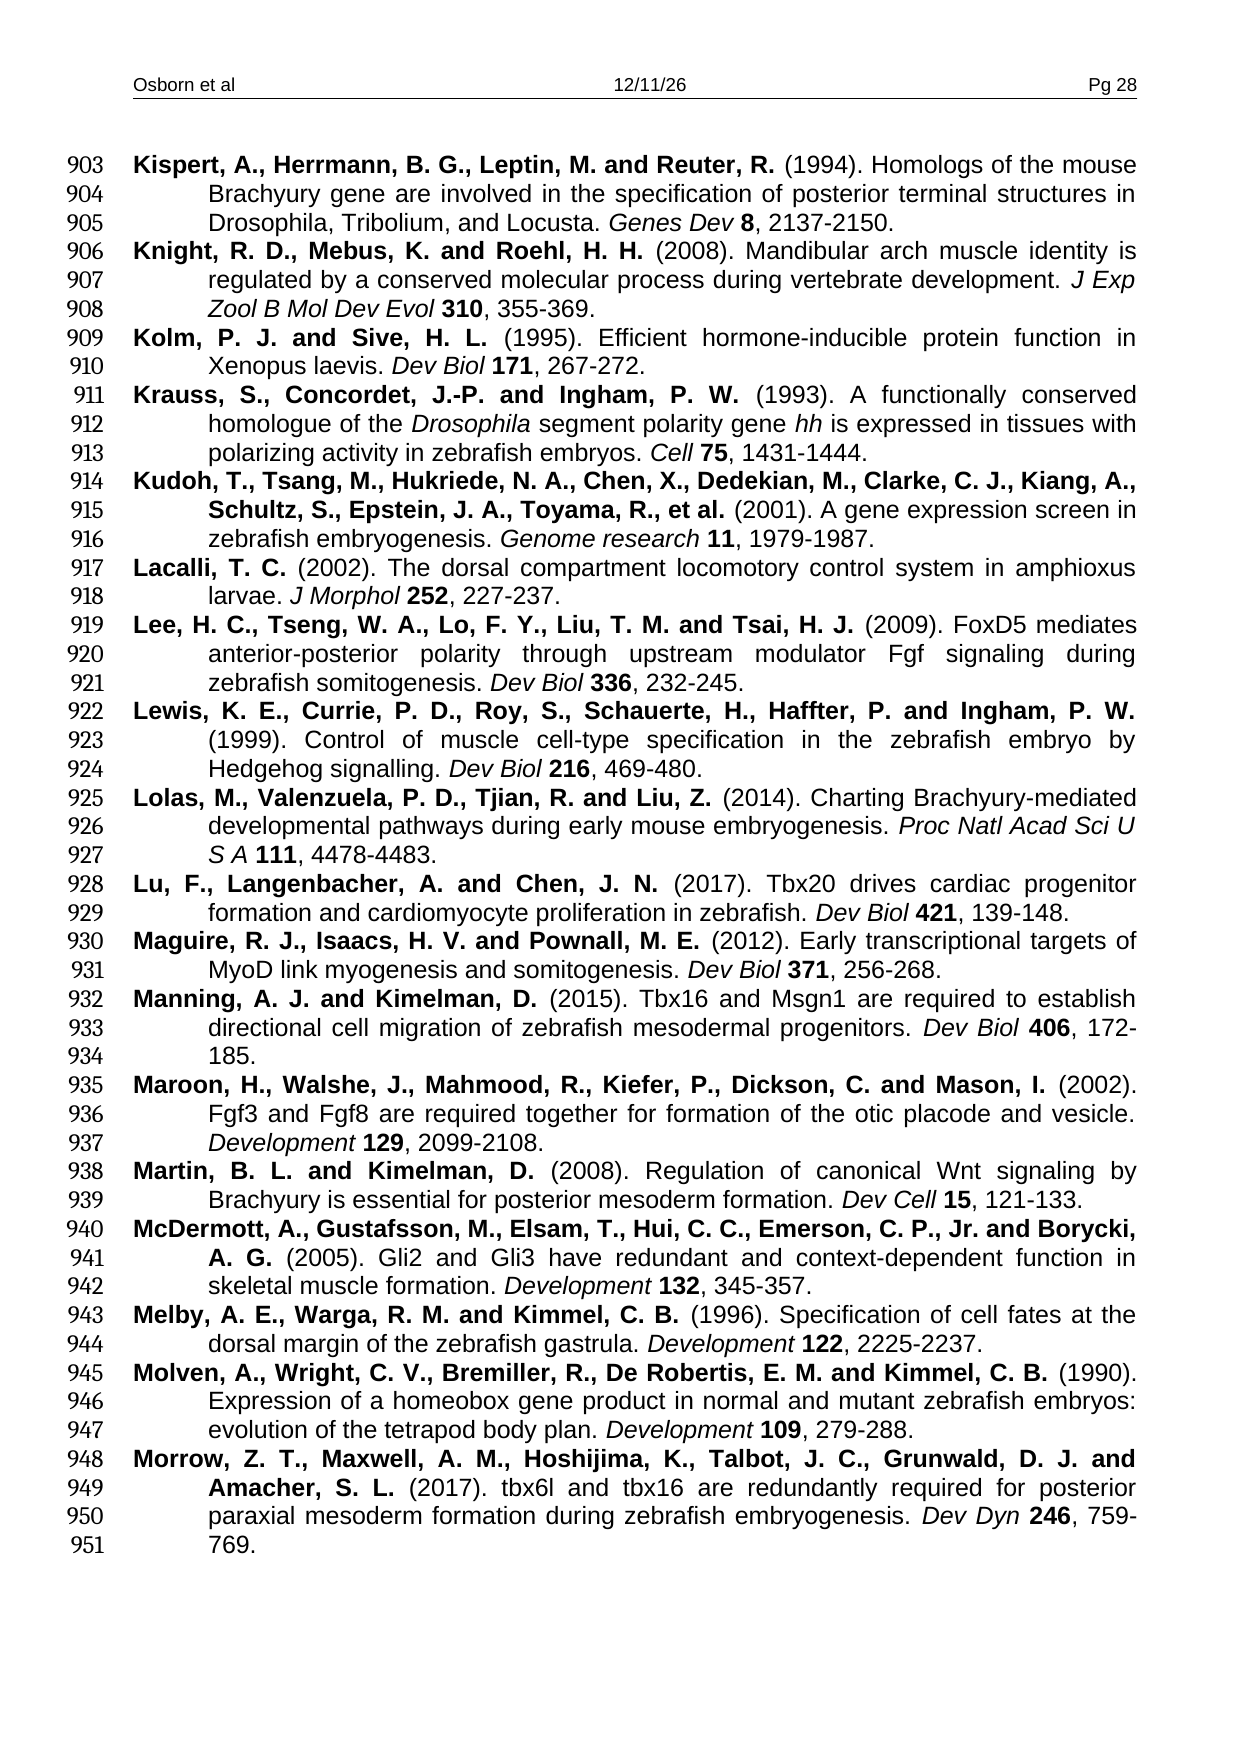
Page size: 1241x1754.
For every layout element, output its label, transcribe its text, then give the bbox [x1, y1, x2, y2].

text Lu, F., Langenbacher, A. and Chen, J. N. (2017). Tbx20 drives cardiac progenitor formation and cardiomyocyte proliferation in zebrafish. Dev Biol 421, 139-148. [133, 869, 1137, 926]
text Kudoh, T., Tsang, M., Hukriede, N. A., Chen, X., Dedekian, M., Clarke, C. J., Kiang, A., Schultz, S., Epstein, J. A., Toyama, R., et al. (2001). A gene expression screen in zebrafish embryogenesis. Genome research 11, 1979-1987. [133, 466, 1137, 552]
text Kispert, A., Herrmann, B. G., Leptin, M. and Reuter, R. (1994). Homologs of the mouse Brachyury gene are involved in the specification of posterior terminal structures in Drosophila, Tribolium, and Locusta. Genes Dev 8, 2137-2150. [133, 150, 1137, 236]
text Lee, H. C., Tseng, W. A., Lo, F. Y., Liu, T. M. and Tsai, H. J. (2009). FoxD5 mediates anterior-posterior polarity through upstream modulator Fgf signaling during zebrafish somitogenesis. Dev Biol 336, 232-245. [133, 610, 1137, 696]
text McDermott, A., Gustafsson, M., Elsam, T., Hui, C. C., Emerson, C. P., Jr. and Borycki, A. G. (2005). Gli2 and Gli3 have redundant and context-dependent function in skeletal muscle formation. Development 132, 345-357. [133, 1214, 1137, 1300]
text Melby, A. E., Warga, R. M. and Kimmel, C. B. (1996). Specification of cell fates at the dorsal margin of the zebrafish gastrula. Development 122, 2225-2237. [133, 1300, 1137, 1357]
text Morrow, Z. T., Maxwell, A. M., Hoshijima, K., Talbot, J. C., Grunwald, D. J. and Amacher, S. L. (2017). tbx6l and tbx16 are redundantly required for posterior paraxial mesoderm formation during zebrafish embryogenesis. Dev Dyn 246, 759-769. [133, 1444, 1137, 1559]
text Lolas, M., Valenzuela, P. D., Tjian, R. and Liu, Z. (2014). Charting Brachyury-mediated developmental pathways during early mouse embryogenesis. Proc Natl Acad Sci U S A 111, 4478-4483. [133, 782, 1137, 869]
text Krauss, S., Concordet, J.-P. and Ingham, P. W. (1993). A functionally conserved homologue of the Drosophila segment polarity gene hh is expressed in tissues with polarizing activity in zebrafish embryos. Cell 75, 1431-1444. [133, 380, 1137, 466]
text Lacalli, T. C. (2002). The dorsal compartment locomotory control system in amphioxus larvae. J Morphol 252, 227-237. [133, 552, 1137, 610]
text Manning, A. J. and Kimelman, D. (2015). Tbx16 and Msgn1 are required to establish directional cell migration of zebrafish mesodermal progenitors. Dev Biol 406, 172-185. [133, 984, 1137, 1070]
text Lewis, K. E., Currie, P. D., Roy, S., Schauerte, H., Haffter, P. and Ingham, P. W. (1999). Control of muscle cell-type specification in the zebrafish embryo by Hedgehog signalling. Dev Biol 216, 469-480. [133, 696, 1137, 782]
text Maroon, H., Walshe, J., Mahmood, R., Kiefer, P., Dickson, C. and Mason, I. (2002). Fgf3 and Fgf8 are required together for formation of the otic placode and vesicle. Development 129, 2099-2108. [133, 1070, 1137, 1156]
text Martin, B. L. and Kimelman, D. (2008). Regulation of canonical Wnt signaling by Brachyury is essential for posterior mesoderm formation. Dev Cell 15, 121-133. [133, 1156, 1137, 1214]
text Maguire, R. J., Isaacs, H. V. and Pownall, M. E. (2012). Early transcriptional targets of MyoD link myogenesis and somitogenesis. Dev Biol 371, 256-268. [133, 926, 1137, 984]
text Kolm, P. J. and Sive, H. L. (1995). Efficient hormone-inducible protein function in Xenopus laevis. Dev Biol 171, 267-272. [133, 322, 1137, 380]
text Knight, R. D., Mebus, K. and Roehl, H. H. (2008). Mandibular arch muscle identity is regulated by a conserved molecular process during vertebrate development. J Exp Zool B Mol Dev Evol 310, 355-369. [133, 236, 1137, 322]
text Molven, A., Wright, C. V., Bremiller, R., De Robertis, E. M. and Kimmel, C. B. (1990). Expression of a homeobox gene product in normal and mutant zebrafish embryos: evolution of the tetrapod body plan. Development 109, 279-288. [133, 1357, 1137, 1444]
